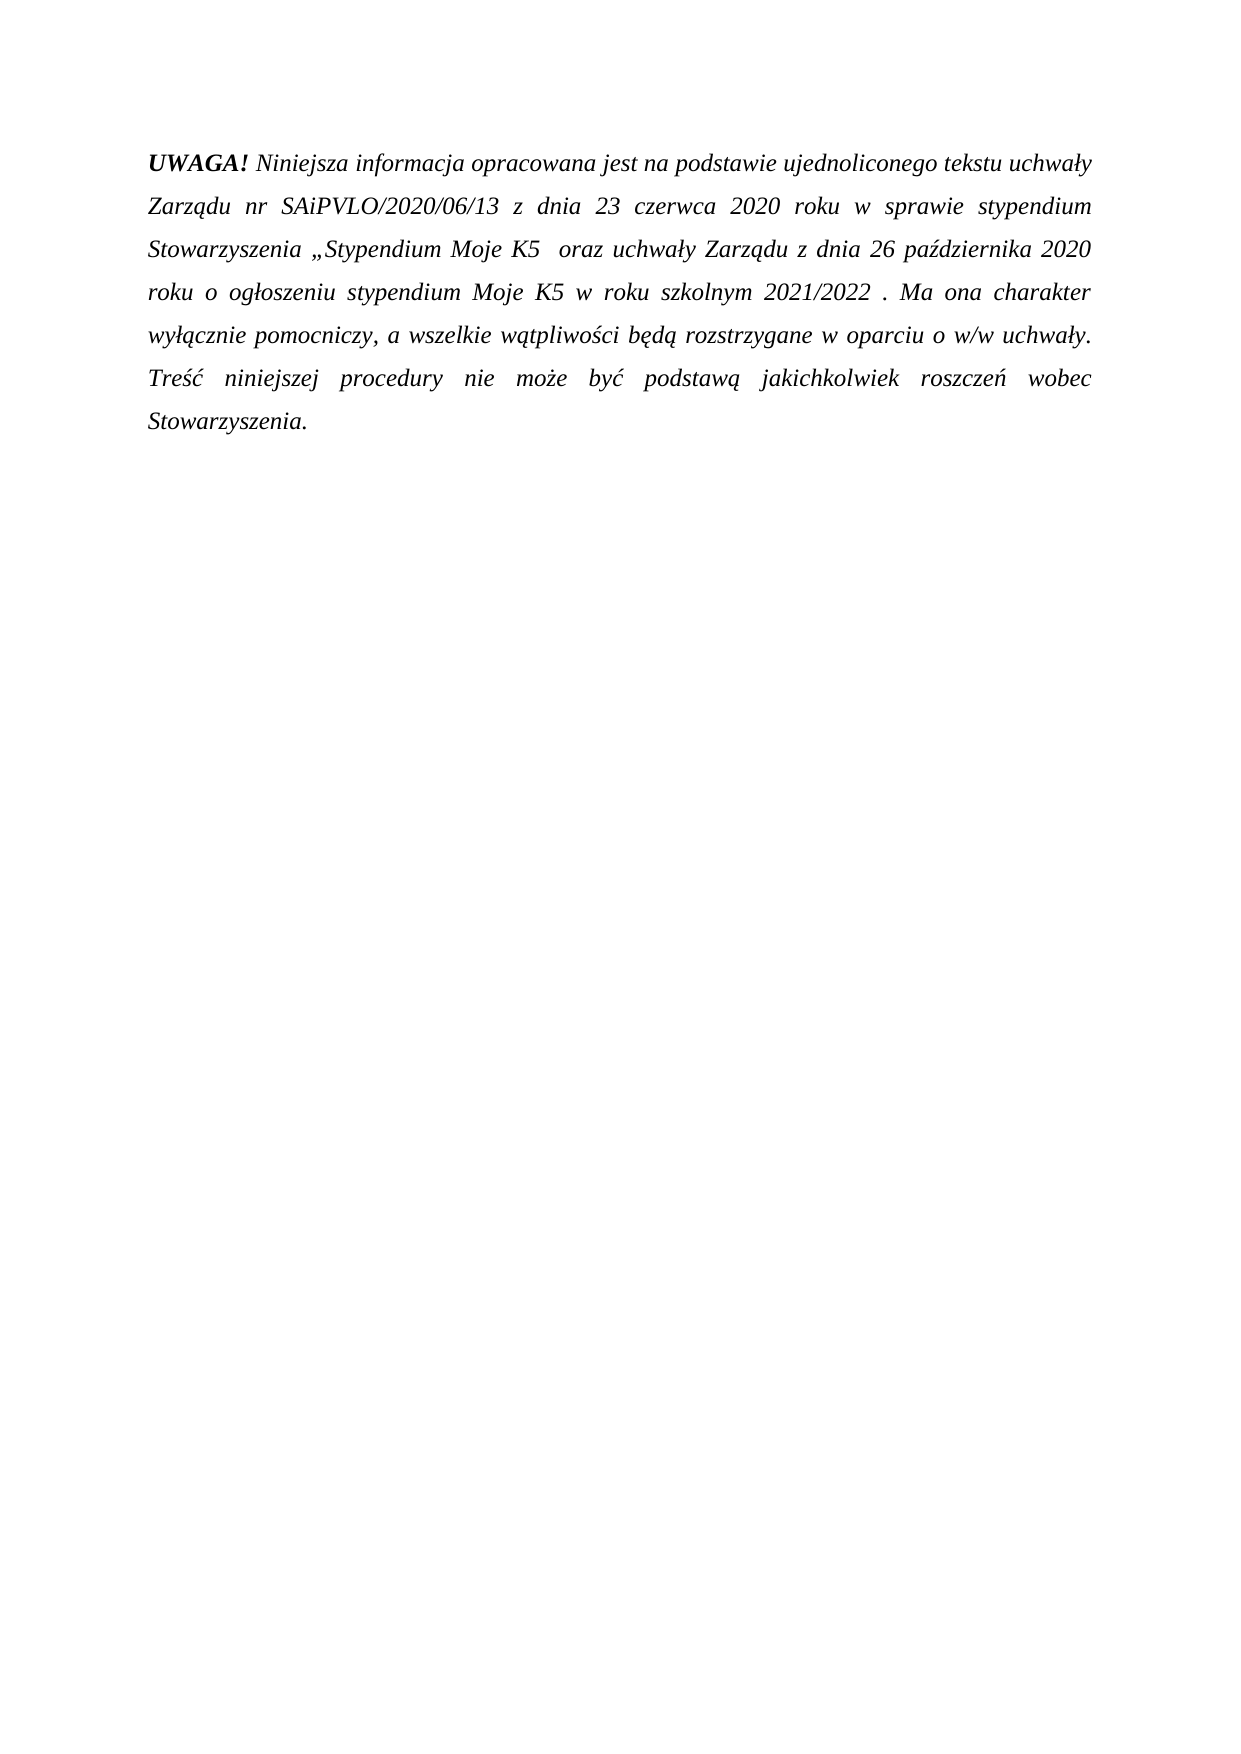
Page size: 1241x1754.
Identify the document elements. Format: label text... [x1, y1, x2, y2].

text UWAGA! Niniejsza informacja opracowana jest na podstawie ujednoliconego tekstu uchwały Zarządu nr SAiPVLO/2020/06/13 z dnia 23 czerwca 2020 roku w sprawie stypendium Stowarzyszenia „Stypendium Moje K5 oraz uchwały Zarządu z dnia 26 października 2020 roku o ogłoszeniu stypendium Moje K5 w roku szkolnym 2021/2022 . Ma ona charakter wyłącznie pomocniczy, a wszelkie wątpliwości będą rozstrzygane w oparciu o w/w uchwały. Treść niniejszej procedury nie może być podstawą jakichkolwiek roszczeń wobec Stowarzyszenia. [148, 148, 1093, 435]
